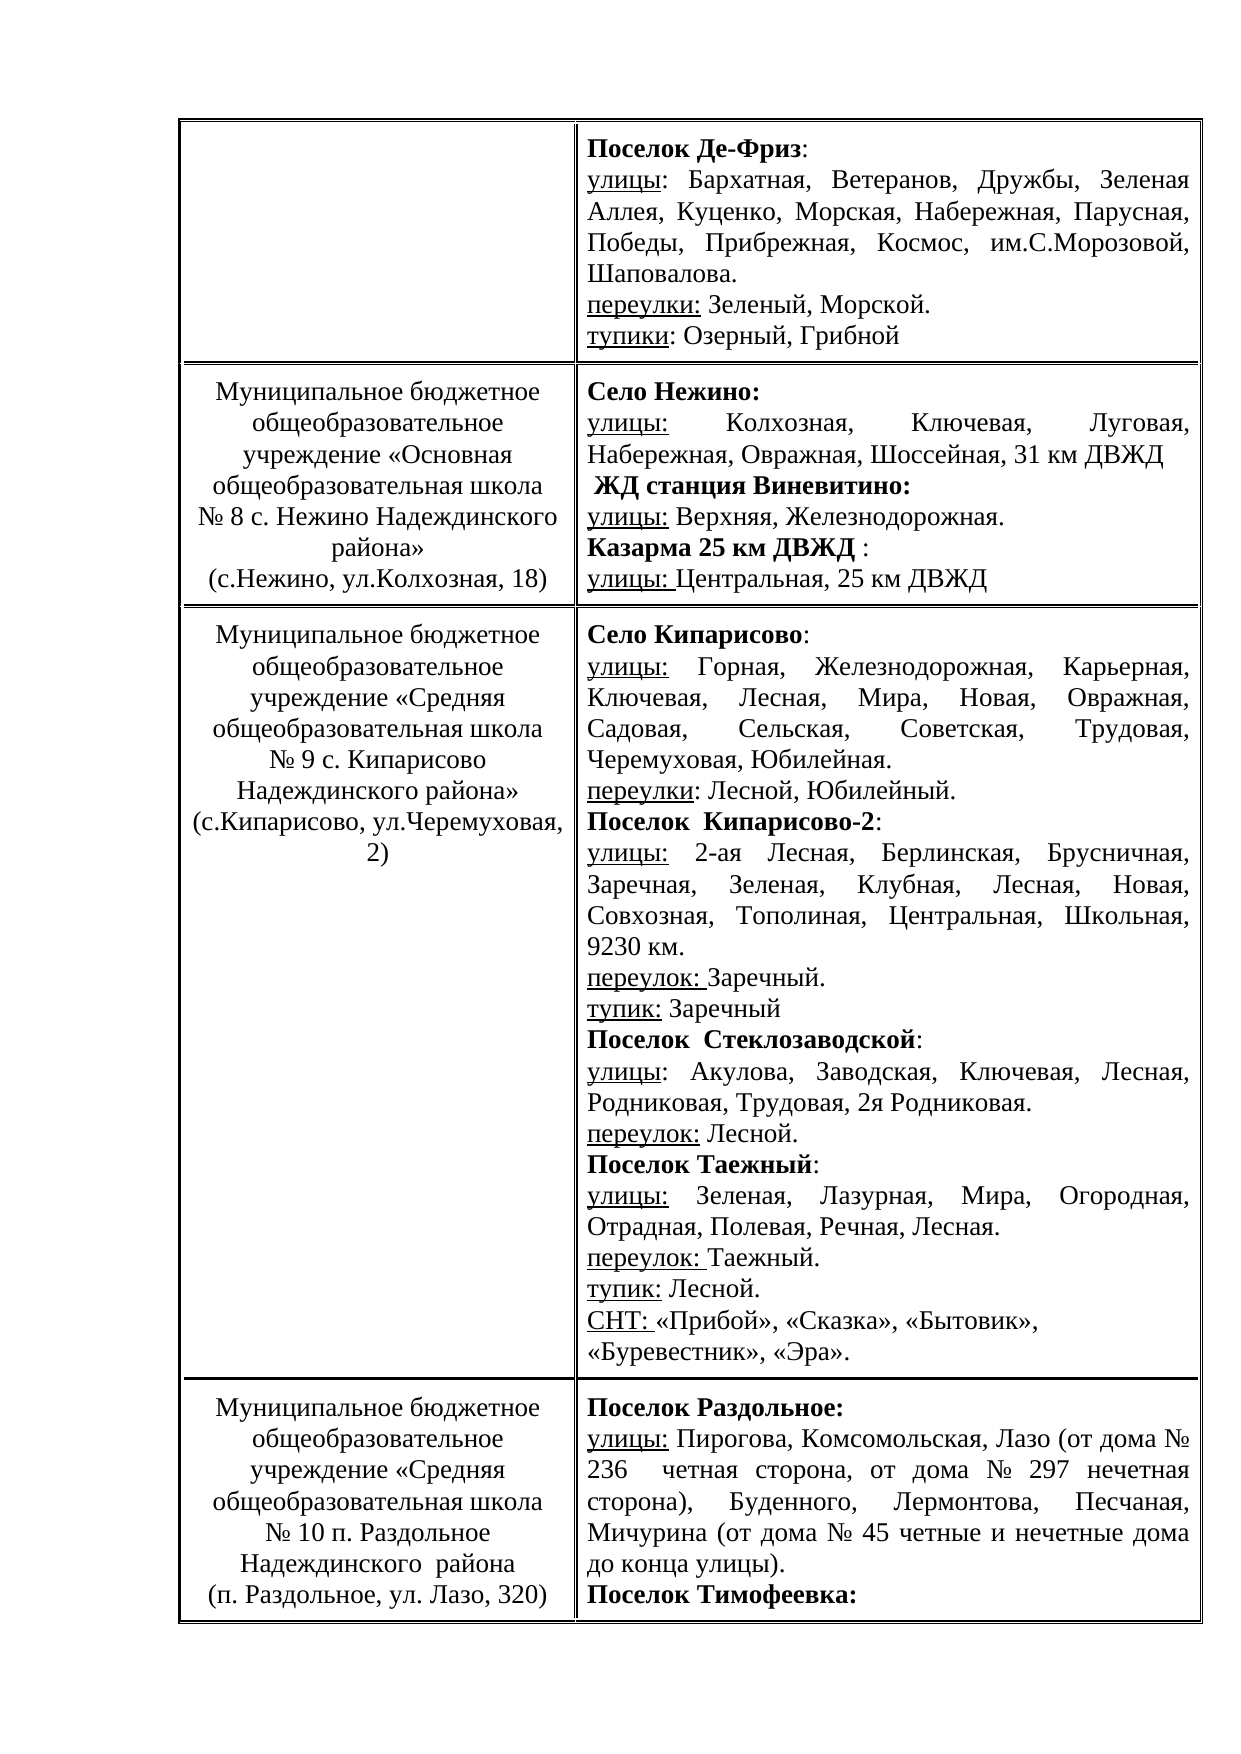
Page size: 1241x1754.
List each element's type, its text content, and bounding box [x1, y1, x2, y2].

table_cell Муниципальное бюджетное общеобразовательное учреждение «Основная общеобразовательная школа № 8 с. Нежино Надеждинского района» (с.Нежино, ул.Колхозная, 18) [181, 361, 574, 604]
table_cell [576, 1377, 1200, 1620]
table_cell Муниципальное бюджетное общеобразовательное учреждение «Средняя общеобразовательная школа № 9 с. Кипарисово Надеждинского района» (с.Кипарисово, ул.Черемуховая, 2) [181, 604, 574, 1377]
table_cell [576, 122, 1200, 361]
table_cell Село Кипарисово: улицы: Горная, Железнодорожная, Карьерная, Ключевая, Лесная, Мира, Новая, Овражная, Садовая, Сельская, Советская, Трудовая, Черемуховая, Юбилейная. переулки: Лесной, Юбилейный. Поселок Кипарисово-2: улицы: 2-ая Лесная, Берлинская, Брусничная, Заречная, Зеленая, Клубная, Лесная, Новая, Совхозная, Тополиная, Центральная, Школьная, 9230 км. переулок: Заречный. тупик: Заречный Поселок Стеклозаводской: улицы: Акулова, Заводская, Ключевая, Лесная, Родниковая, Трудовая, 2я Родниковая. переулок: Лесной. Поселок Таежный: улицы: Зеленая, Лазурная, Мира, Огородная, Отрадная, Полевая, Речная, Лесная. переулок: Таежный. тупик: Лесной. СНТ: «Прибой», «Сказка», «Бытовик», «Буревестник», «Эра». [578, 604, 1200, 1377]
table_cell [181, 1377, 576, 1620]
table_cell Село Нежино: улицы: Колхозная, Ключевая, Луговая, Набережная, Овражная, Шоссейная, 31 км ДВЖД ЖД станция Виневитино: улицы: Верхняя, Железнодорожная. Казарма 25 км ДВЖД : улицы: Центральная, 25 км ДВЖД [578, 361, 1200, 604]
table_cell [181, 120, 576, 361]
